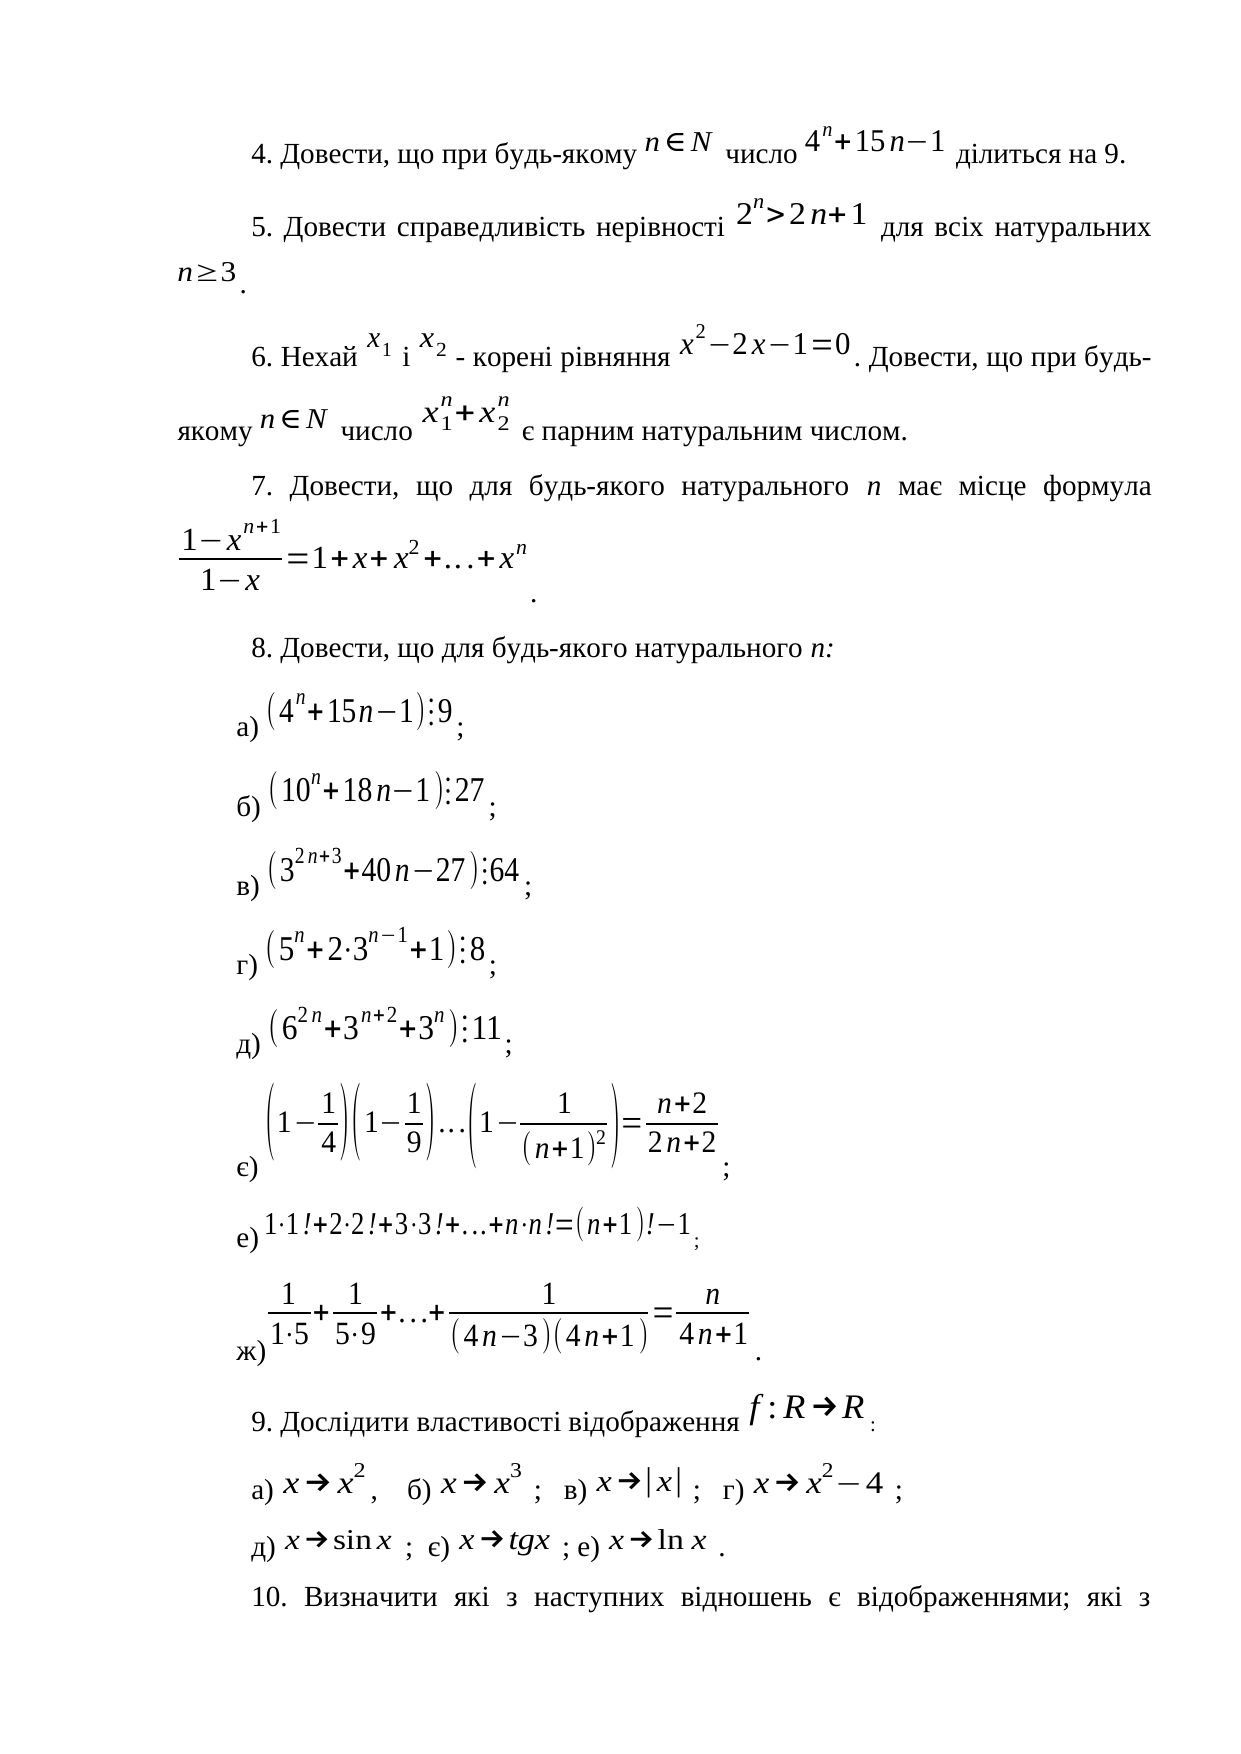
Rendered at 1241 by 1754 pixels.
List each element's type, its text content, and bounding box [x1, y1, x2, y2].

text б) ; [177, 765, 1152, 822]
text є) ; [177, 1082, 1152, 1182]
text е) ; [177, 1204, 1152, 1254]
text в) ; [177, 844, 1152, 901]
text а) , б) ; в) ; г) ; [177, 1460, 1152, 1506]
text 4. Довести, що при будь-якому число ділиться на 9. [177, 118, 1152, 169]
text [177, 1579, 1152, 1613]
text 6. Нехай і - корені рівняння . Довести, що при будь-якому число є парним натуральним числом. [177, 321, 1152, 446]
text а) ; [177, 685, 1152, 743]
text г) ; [177, 923, 1152, 981]
text д) ; [177, 1002, 1152, 1060]
text 9. Дослідити властивості відображення : [177, 1388, 1152, 1438]
text 7. Довести, що для будь-якого натурального п має місце формула . [177, 468, 1152, 608]
text ж). [177, 1276, 1152, 1367]
text 5. Довести справедливість нерівності для всіх натуральних . [177, 191, 1152, 299]
text 8. Довести, що для будь-якого натурального п: [177, 630, 1152, 664]
text д) ; є) ; е) . [177, 1523, 1152, 1562]
